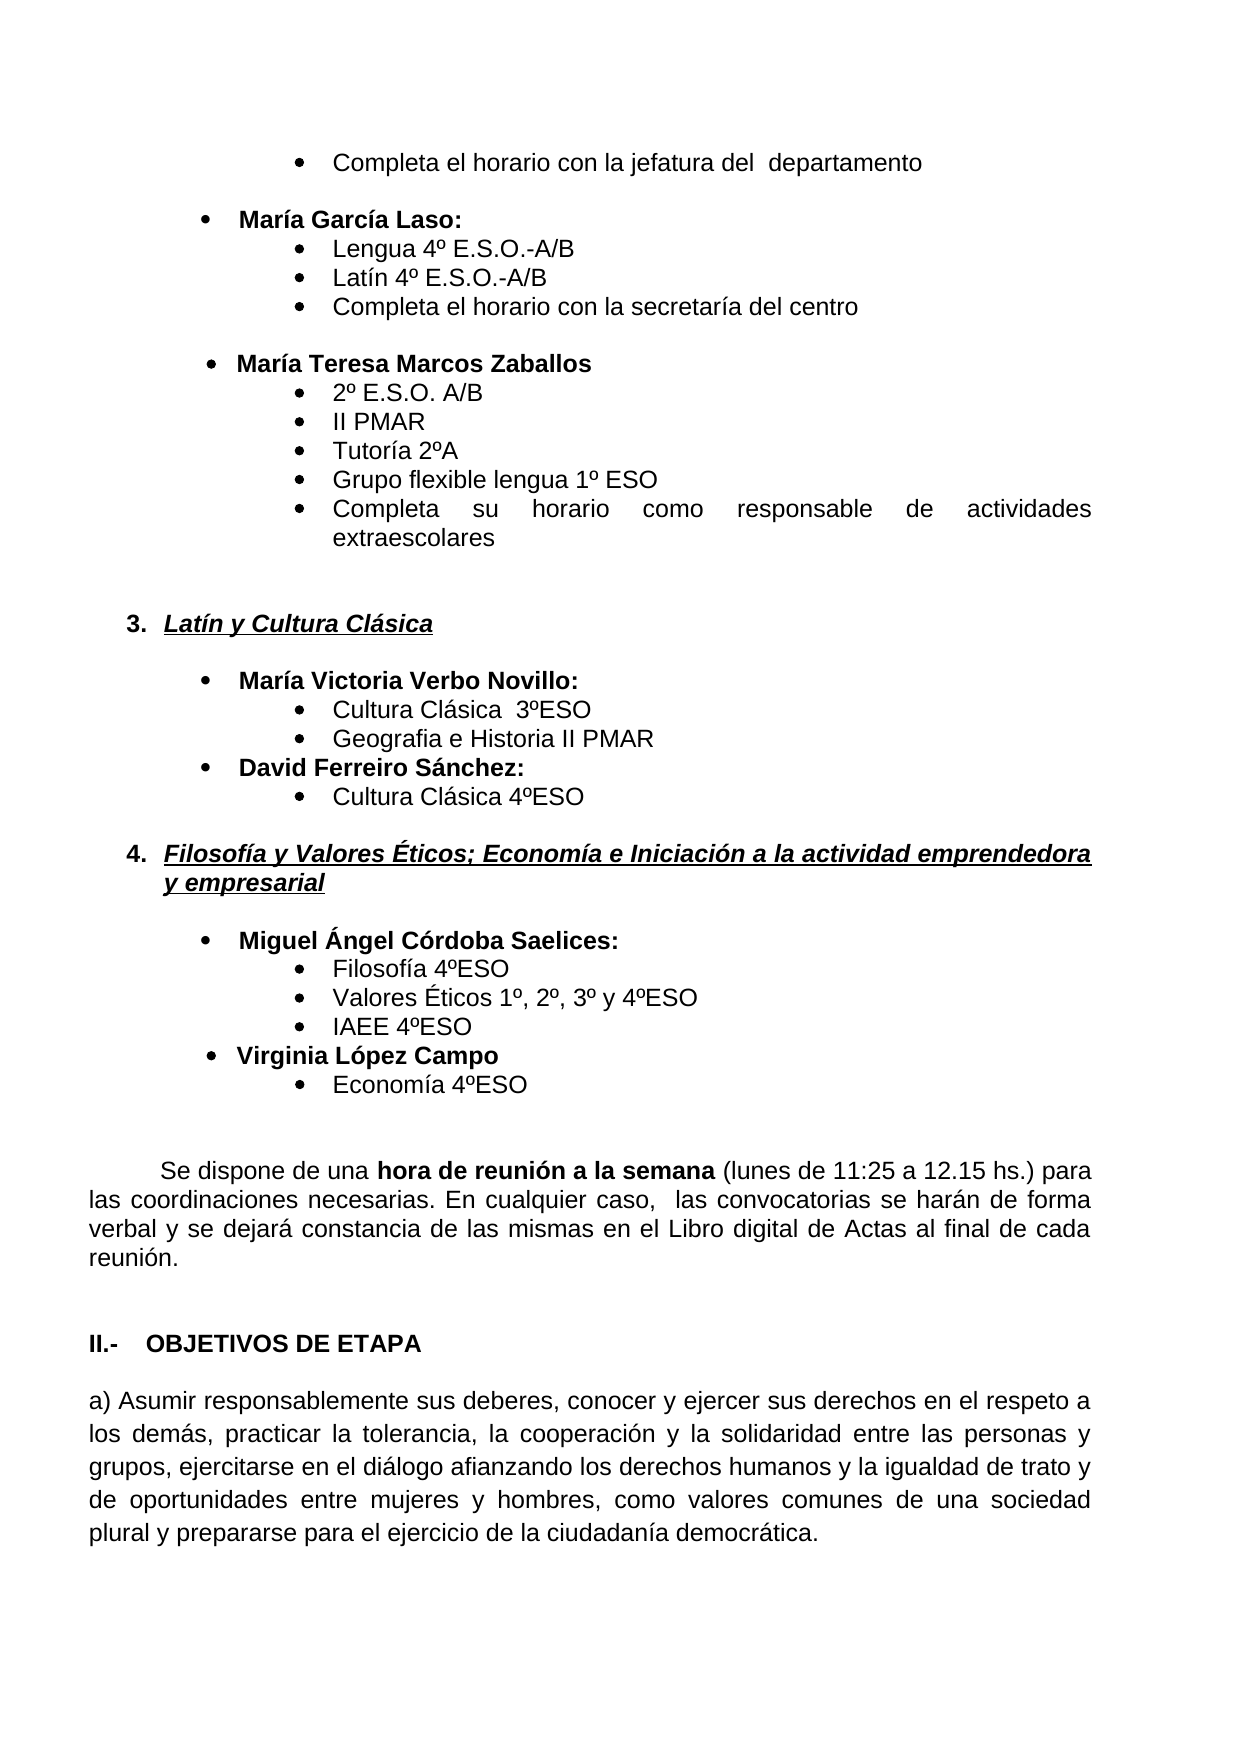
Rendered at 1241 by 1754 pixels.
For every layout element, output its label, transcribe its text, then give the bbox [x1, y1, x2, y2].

list Economía 4ºESO [295, 1070, 1092, 1099]
text a) Asumir responsablemente sus deberes, conocer y ejercer sus derechos en el respeto a los demás, practicar la tolerancia, la cooperación y la solidaridad entre las personas y grupos, ejercitarse en el diálogo afianzando los derechos humanos y la igualdad de trato y de oportunidades entre mujeres y hombres, como valores comunes de una sociedad plural y prepararse para el ejercicio de la ciudadanía democrática. [89, 1386, 1092, 1547]
list IAEE 4ºESO [295, 1012, 1092, 1041]
list Miguel Ángel Córdoba Saelices: [201, 926, 1092, 954]
list Virginia López Campo [207, 1041, 1092, 1070]
list María García Laso: [201, 205, 1092, 234]
list Valores Éticos 1º, 2º, 3º y 4ºESO [295, 983, 1092, 1012]
list Filosofía y Valores Éticos; Economía e Iniciación a la actividad emprendedora y empresarial [126, 839, 1092, 897]
list Geografia e Historia II PMAR [295, 724, 1092, 753]
list Lengua 4º E.S.O.-A/B [295, 234, 1092, 263]
list María Teresa Marcos Zaballos [207, 349, 1092, 378]
list 2º E.S.O. A/B [295, 378, 1092, 407]
list II PMAR [295, 407, 1092, 436]
list David Ferreiro Sánchez: [201, 753, 1092, 782]
list Completa su horario como responsable de actividades extraescolares [295, 494, 1092, 551]
text Se dispone de una hora de reunión a la semana (lunes de 11:25 a 12.15 hs.) para las coordinaciones necesarias. En cualquier caso, las convocatorias se harán de forma verbal y se dejará constancia de las mismas en el Libro digital de Actas al final de cada reunión. [89, 1156, 1092, 1271]
list Filosofía 4ºESO [295, 954, 1092, 983]
list Completa el horario con la jefatura del departamento [295, 148, 1092, 177]
list Completa el horario con la secretaría del centro [295, 292, 1092, 321]
list Latín y Cultura Clásica [126, 609, 1092, 638]
list María Victoria Verbo Novillo: [201, 666, 1092, 695]
list Tutoría 2ºA [295, 436, 1092, 465]
list Cultura Clásica 3ºESO [295, 695, 1092, 724]
text II.- OBJETIVOS DE ETAPA [89, 1329, 1092, 1357]
list Grupo flexible lengua 1º ESO [295, 465, 1092, 494]
list Latín 4º E.S.O.-A/B [295, 263, 1092, 292]
list Cultura Clásica 4ºESO [295, 782, 1092, 811]
